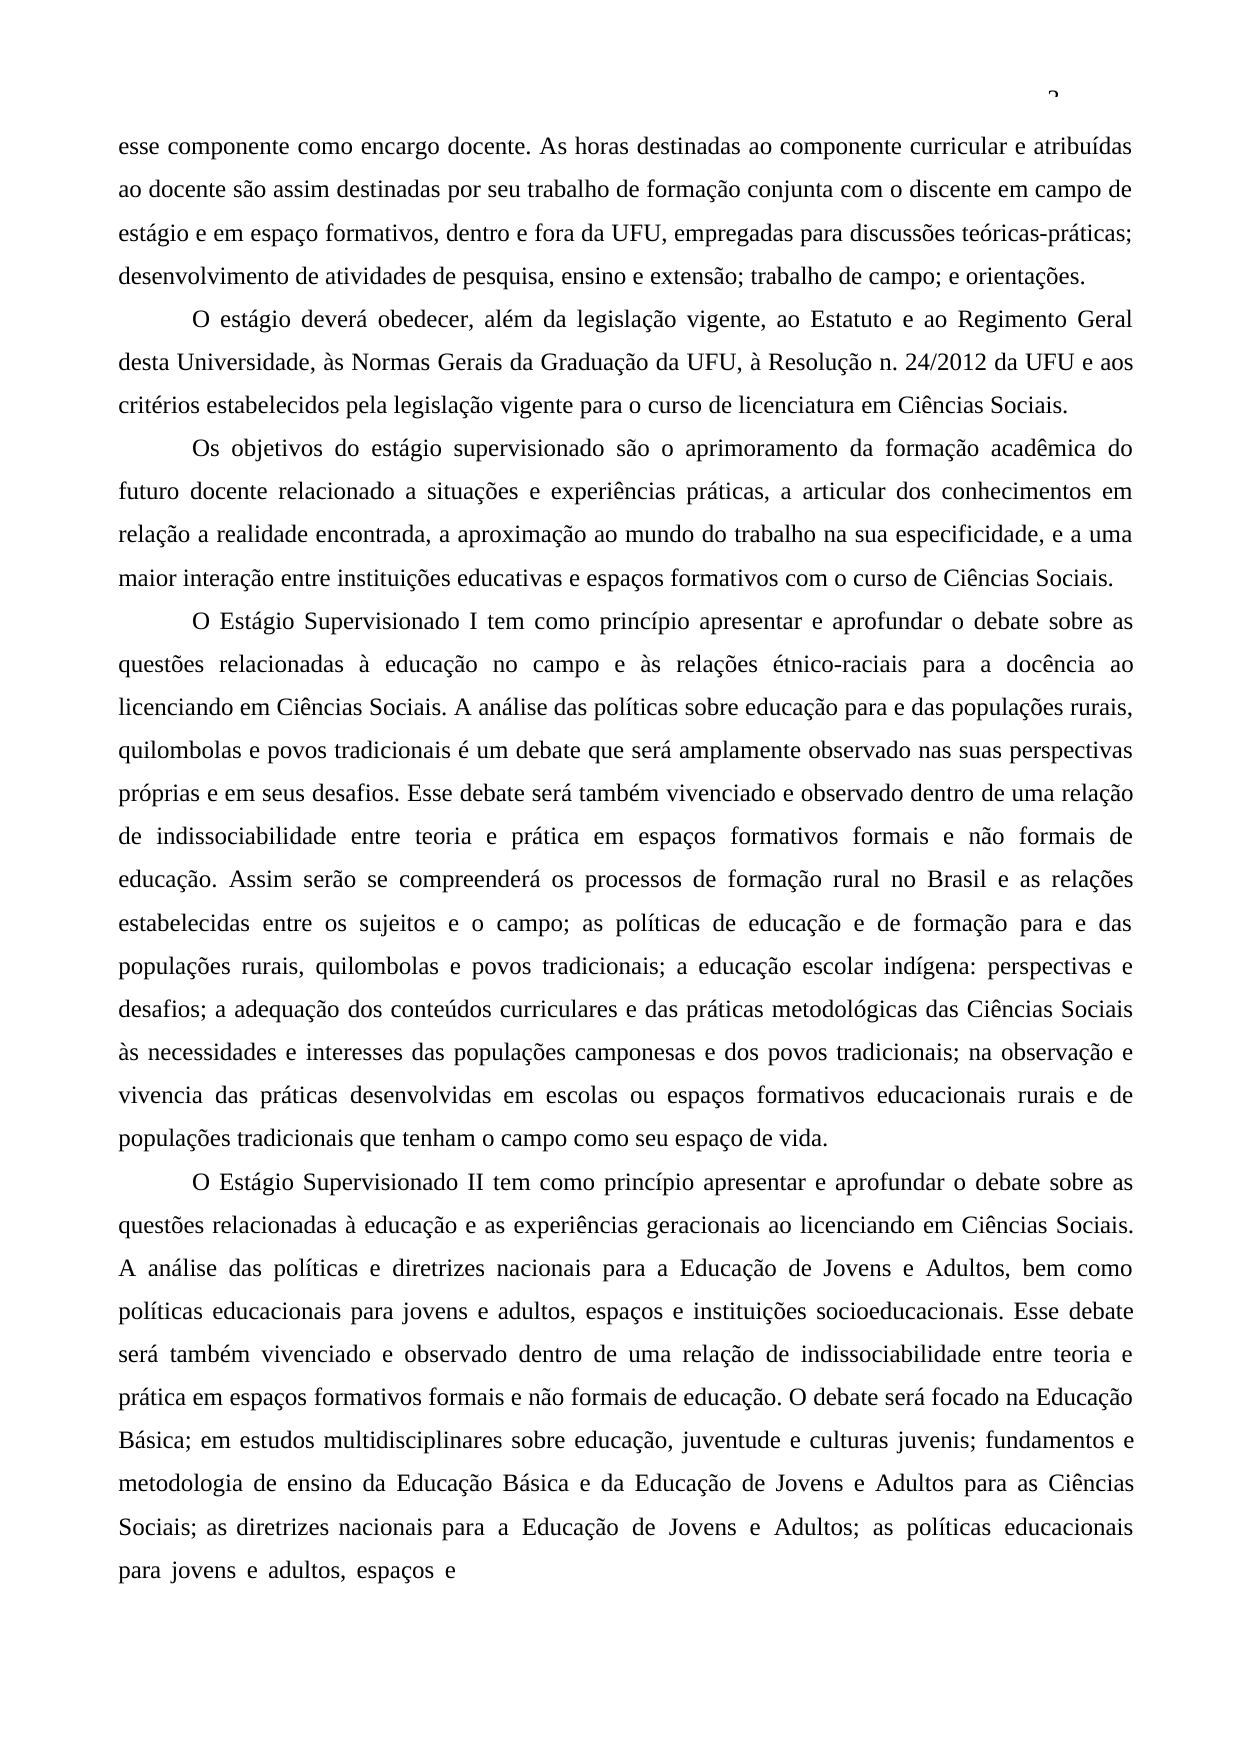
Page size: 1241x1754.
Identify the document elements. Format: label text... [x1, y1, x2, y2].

text O estágio deverá obedecer, além da legislação vigente, ao Estatuto e ao Regimento Geral desta Universidade, às Normas Gerais da Graduação da UFU, à Resolução n. 24/2012 da UFU e aos critérios estabelecidos pela legislação vigente para o curso de licenciatura em Ciências Sociais. [118, 304, 1134, 419]
text O Estágio Supervisionado I tem como princípio apresentar e aprofundar o debate sobre as questões relacionadas à educação no campo e às relações étnico-raciais para a docência ao licenciando em Ciências Sociais. A análise das políticas sobre educação para e das populações rurais, quilombolas e povos tradicionais é um debate que será amplamente observado nas suas perspectivas próprias e em seus desafios. Esse debate será também vivenciado e observado dentro de uma relação de indissociabilidade entre teoria e prática em espaços formativos formais e não formais de educação. Assim serão se compreenderá os processos de formação rural no Brasil e as relações estabelecidas entre os sujeitos e o campo; as políticas de educação e de formação para e das populações rurais, quilombolas e povos tradicionais; a educação escolar indígena: perspectivas e desafios; a adequação dos conteúdos curriculares e das práticas metodológicas das Ciências Sociais às necessidades e interesses das populações camponesas e dos povos tradicionais; na observação e vivencia das práticas desenvolvidas em escolas ou espaços formativos educacionais rurais e de populações tradicionais que tenham o campo como seu espaço de vida. [118, 606, 1134, 1152]
text Os objetivos do estágio supervisionado são o aprimoramento da formação acadêmica do futuro docente relacionado a situações e experiências práticas, a articular dos conhecimentos em relação a realidade encontrada, a aproximação ao mundo do trabalho na sua especificidade, e a uma maior interação entre instituições educativas e espaços formativos com o curso de Ciências Sociais. [118, 433, 1133, 591]
text O Estágio Supervisionado II tem como princípio apresentar e aprofundar o debate sobre as questões relacionadas à educação e as experiências geracionais ao licenciando em Ciências Sociais. A análise das políticas e diretrizes nacionais para a Educação de Jovens e Adultos, bem como políticas educacionais para jovens e adultos, espaços e instituições socioeducacionais. Esse debate será também vivenciado e observado dentro de uma relação de indissociabilidade entre teoria e prática em espaços formativos formais e não formais de educação. O debate será focado na Educação Básica; em estudos multidisciplinares sobre educação, juventude e culturas juvenis; fundamentos e metodologia de ensino da Educação Básica e da Educação de Jovens e Adultos para as Ciências Sociais; as diretrizes nacionais para a Educação de Jovens e Adultos; as políticas educacionais para jovens e adultos, espaços e [118, 1167, 1134, 1583]
text esse componente como encargo docente. As horas destinadas ao componente curricular e atribuídas ao docente são assim destinadas por seu trabalho de formação conjunta com o discente em campo de estágio e em espaço formativos, dentro e fora da UFU, empregadas para discussões teóricas-práticas; desenvolvimento de atividades de pesquisa, ensino e extensão; trabalho de campo; e orientações. [118, 131, 1134, 289]
